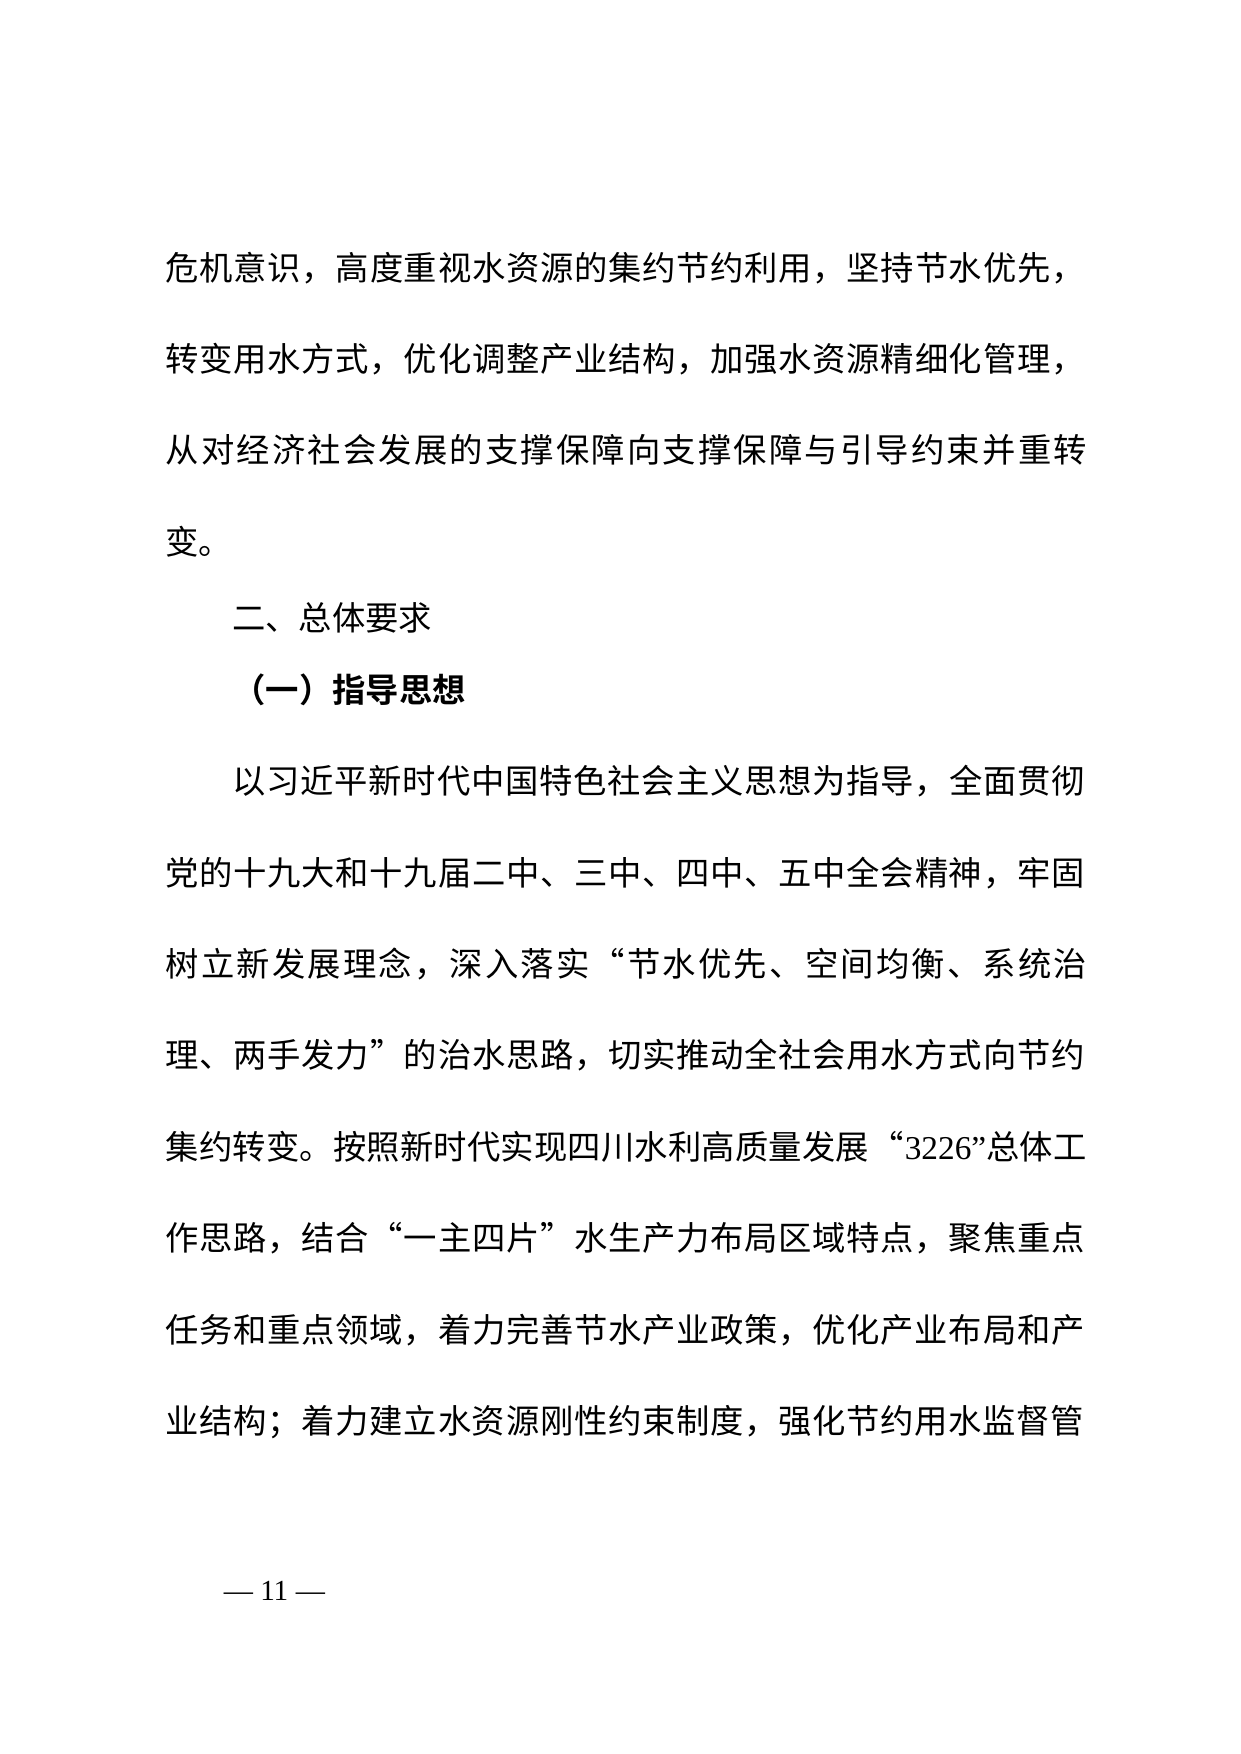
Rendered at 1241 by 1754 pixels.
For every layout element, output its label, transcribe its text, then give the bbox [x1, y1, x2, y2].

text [165, 220, 1087, 586]
subtitle （一）指导思想 [165, 642, 1087, 733]
subtitle 二、总体要求 [165, 586, 1087, 642]
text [165, 733, 1087, 1465]
